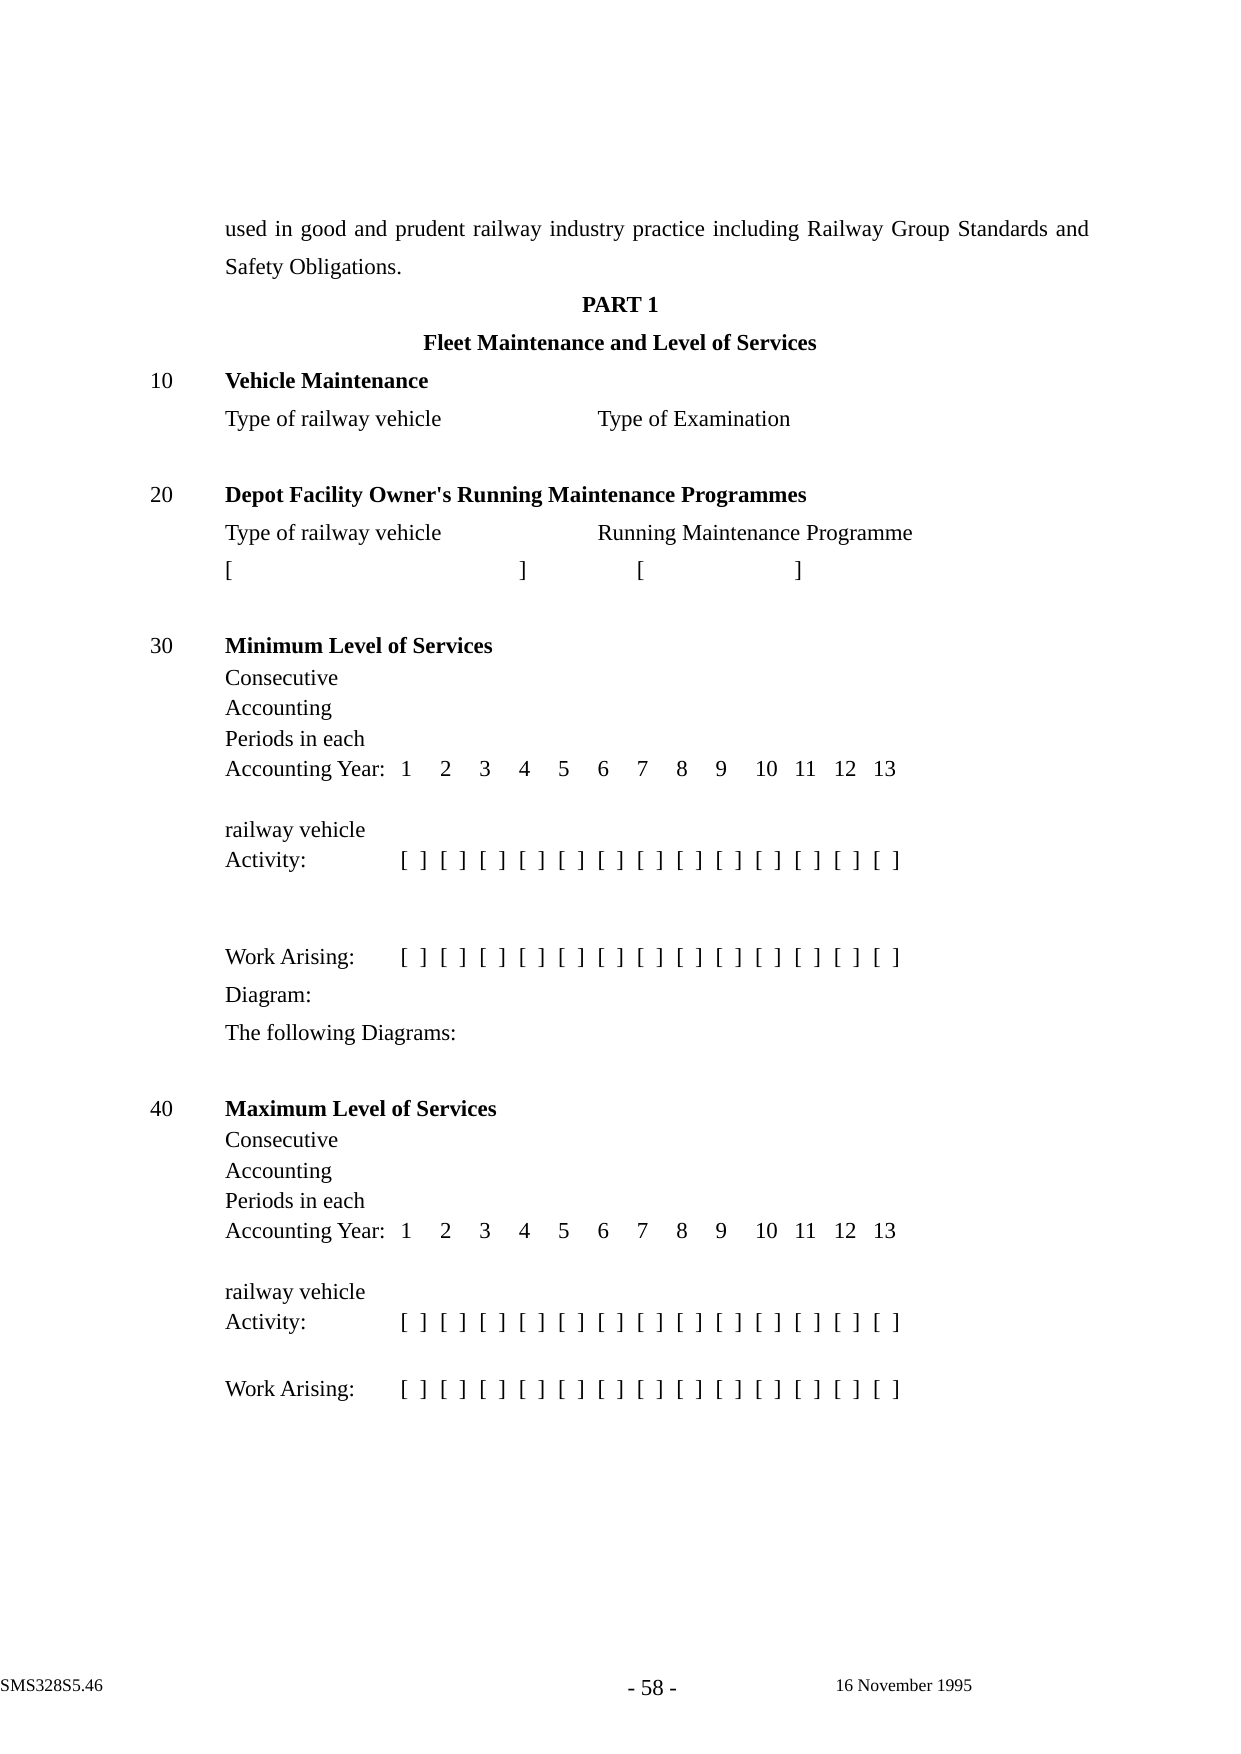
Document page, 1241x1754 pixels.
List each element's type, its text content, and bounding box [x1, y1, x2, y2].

text Activity: [ ] [ ] [ ] [ ] [ ] [ ] [ ] [ ] [ ] [ ] [ ] [ ] [ ] [225, 1306, 1090, 1336]
text [ ] [ ] [150, 548, 1090, 586]
text Consecutive [225, 661, 1090, 692]
text Periods in each [150, 722, 1090, 752]
text Accounting Year: 1 2 3 4 5 6 7 8 9 10 11 12 13 [150, 752, 1090, 783]
text railway vehicle [225, 813, 1090, 843]
text Fleet Maintenance and Level of Services [150, 320, 1090, 358]
text Work Arising: [ ] [ ] [ ] [ ] [ ] [ ] [ ] [ ] [ ] [ ] [ ] [ ] [ ] [225, 934, 1090, 972]
text Type of railway vehicle Type of Examination [150, 396, 1090, 434]
text Activity: [ ] [ ] [ ] [ ] [ ] [ ] [ ] [ ] [ ] [ ] [ ] [ ] [ ] [225, 843, 1090, 873]
text 30 Minimum Level of Services [150, 623, 1090, 661]
text Consecutive [225, 1124, 1090, 1154]
text 40 Maximum Level of Services [150, 1086, 1090, 1124]
text railway vehicle [225, 1275, 1090, 1306]
text 20 Depot Facility Owner's Running Maintenance Programmes [150, 472, 1090, 510]
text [150, 206, 1090, 282]
text The following Diagrams: [225, 1010, 1090, 1048]
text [150, 1215, 1090, 1245]
text 10 Vehicle Maintenance [150, 358, 1090, 396]
text Accounting [225, 692, 1090, 722]
text Diagram: [150, 972, 1090, 1010]
text PART 1 [150, 282, 1090, 320]
text Accounting [225, 1154, 1090, 1184]
text Periods in each [150, 1184, 1090, 1215]
text Type of railway vehicle Running Maintenance Programme [225, 510, 1090, 548]
text Work Arising: [ ] [ ] [ ] [ ] [ ] [ ] [ ] [ ] [ ] [ ] [ ] [ ] [ ] [225, 1366, 1090, 1404]
